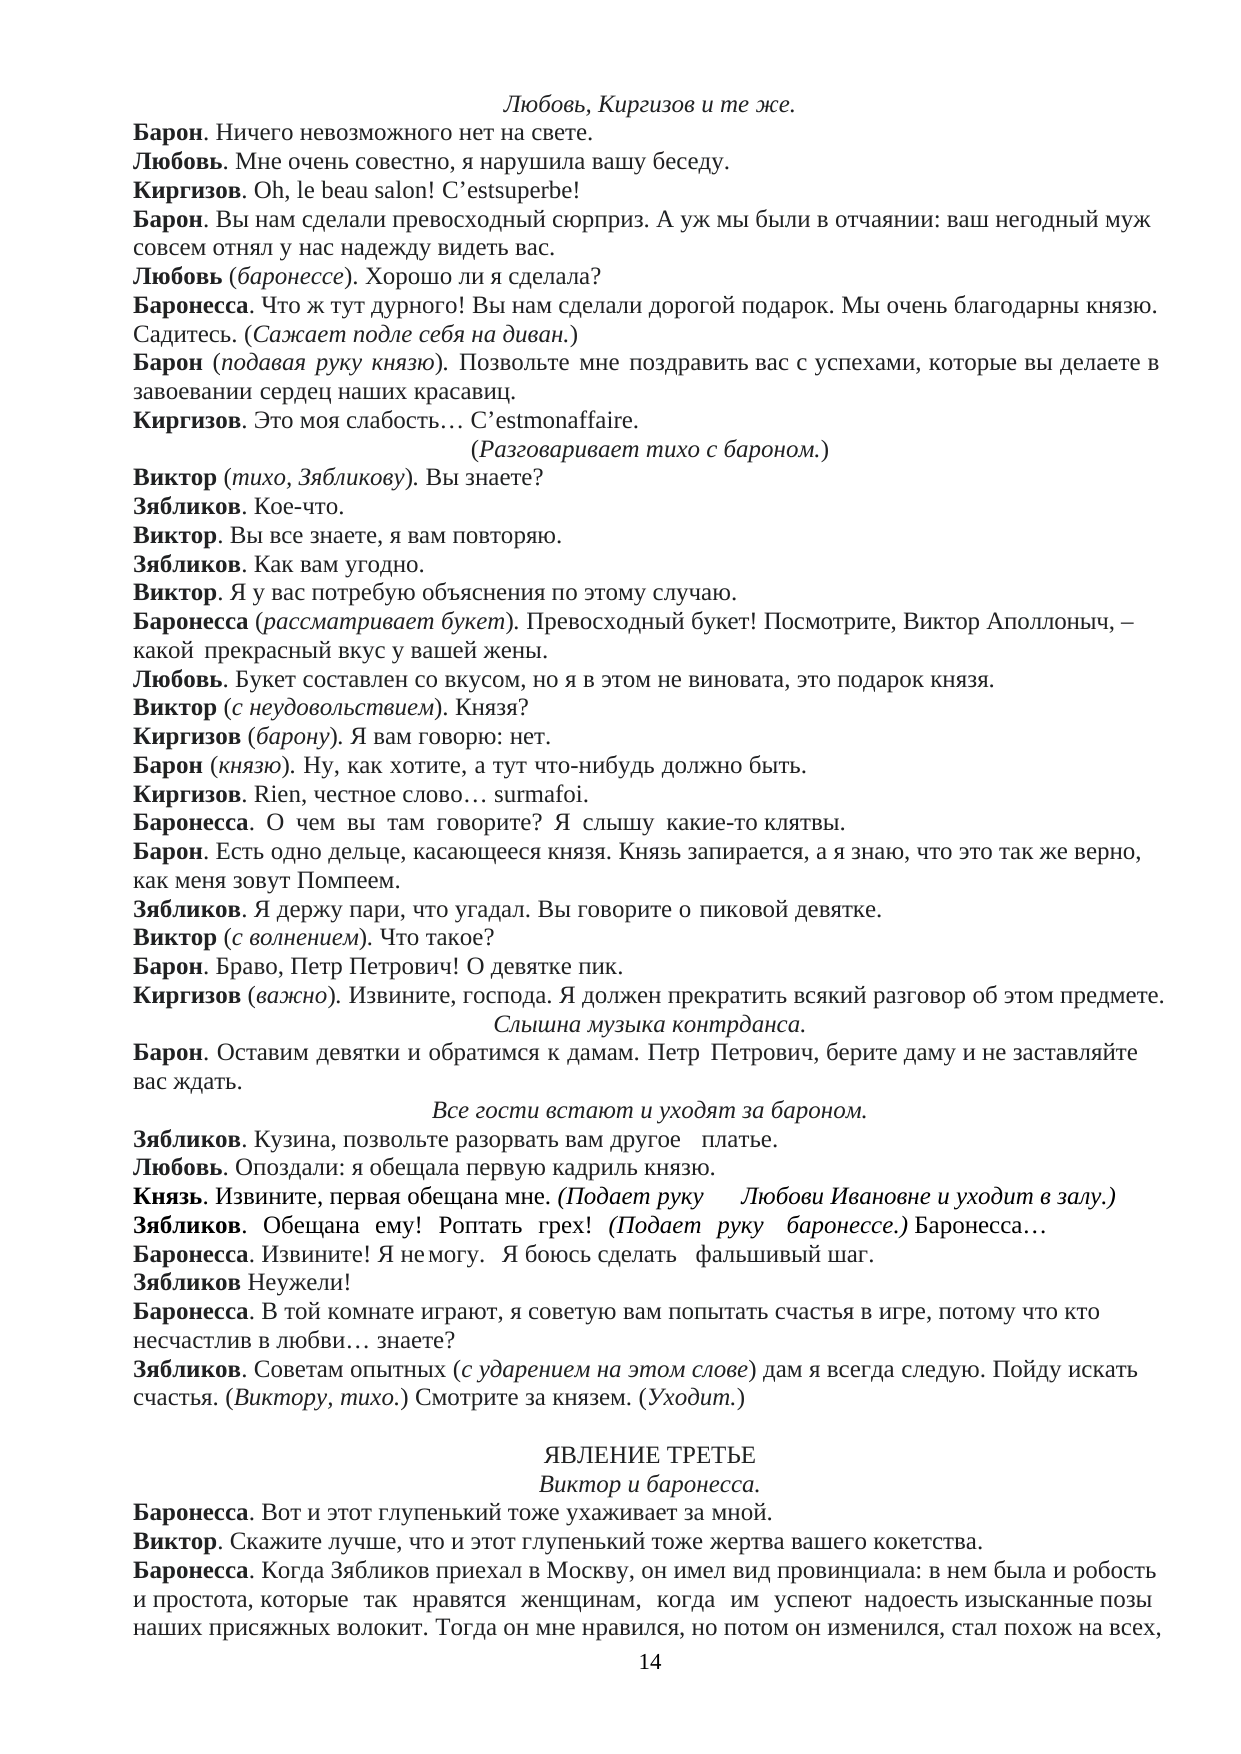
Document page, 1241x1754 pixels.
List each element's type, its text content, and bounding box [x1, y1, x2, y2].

text Баронесса. Что ж тут дурного! Вы нам сделали дорогой подарок. Мы очень благодарны князю. Садитесь. (Сажает подле себя на диван.) [133, 290, 1167, 347]
text Виктор. Скажите лучше, что и этот глупенький тоже жертва вашего кокетства. [133, 1526, 1167, 1555]
text Виктор. Вы все знаете, я вам повторяю. [133, 520, 1167, 549]
text Баронесса (рассматривает букет). Превосходный букет! Посмотрите, Виктор Аполлоныч, – какой прекрасный вкус у вашей жены. [133, 606, 1167, 664]
text Зябликов. Кузина, позвольте разорвать вам другое платье. [133, 1124, 1167, 1152]
text Зябликов. Кое-что. [133, 491, 1167, 520]
text Барон. Оставим девятки и обратимся к дамам. Петр Петрович, берите даму и не заставляйте вас ждать. [133, 1037, 1167, 1095]
text ЯВЛЕНИЕ ТРЕТЬЕ [133, 1440, 1167, 1469]
text Киргизов. Это моя слабость… C’estmonaffaire. [133, 405, 1167, 434]
text Барон. Вы нам сделали превосходный сюрприз. А уж мы были в отчаянии: ваш негодный муж совсем отнял у нас надежду видеть вас. [133, 204, 1167, 261]
text Баронесса. Извините! Я не могу. Я боюсь сделать фальшивый шаг. [133, 1239, 1167, 1267]
text Баронесса. Вот и этот глупенький тоже ухаживает за мной. [133, 1497, 1167, 1526]
text Все гости встают и уходят за бароном. [133, 1095, 1167, 1124]
text Любовь, Киргизов и те же. [133, 89, 1167, 117]
text Виктор и баронесса. [133, 1469, 1167, 1497]
text Виктор (тихо, Зябликову). Вы знаете? [133, 462, 1167, 491]
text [133, 1555, 1167, 1641]
text Виктор. Я у вас потребую объяснения по этому случаю. [133, 577, 1167, 606]
text Любовь (баронессе). Хорошо ли я сделала? [133, 261, 1167, 290]
text Зябликов Неужели! [133, 1267, 1167, 1296]
text Киргизов. Oh, le beau salon! C’estsuperbe! [133, 175, 1167, 204]
text Баронесса. О чем вы там говорите? Я слышу какие-то клятвы. [133, 807, 1167, 836]
text Любовь. Букет составлен со вкусом, но я в этом не виновата, это подарок князя. [133, 664, 1167, 692]
text Зябликов. Я держу пари, что угадал. Вы говорите о пиковой девятке. [133, 894, 1167, 922]
text Зябликов. Как вам угодно. [133, 549, 1167, 577]
text Киргизов (важно). Извините, господа. Я должен прекратить всякий разговор об этом предмете. [133, 980, 1167, 1009]
text Зябликов. Обещана ему! Роптать грех! (Подает руку баронессе.) Баронесса… [133, 1210, 1167, 1239]
text Киргизов (барону). Я вам говорю: нет. [133, 721, 1167, 750]
text Барон (подавая руку князю). Позвольте мне поздравить вас с успехами, которые вы делаете в завоевании сердец наших красавиц. [133, 347, 1167, 405]
text Барон. Браво, Петр Петрович! О девятке пик. [133, 951, 1167, 980]
text Виктор (с волнением). Что такое? [133, 922, 1167, 951]
text Барон. Ничего невозможного нет на свете. [133, 117, 1167, 146]
text Барон (князю). Ну, как хотите, а тут что-нибудь должно быть. [133, 750, 1167, 779]
text (Разговаривает тихо с бароном.) [133, 434, 1167, 462]
text Киргизов. Rien, честное слово… surmafoi. [133, 779, 1167, 807]
text Слышна музыка контрданса. [133, 1009, 1167, 1037]
text Барон. Есть одно дельце, касающееся князя. Князь запирается, а я знаю, что это так же верно, как меня зовут Помпеем. [133, 836, 1167, 894]
text Виктор (с неудовольствием). Князя? [133, 692, 1167, 721]
text Любовь. Опоздали: я обещала первую кадриль князю. [133, 1152, 1167, 1181]
text Баронесса. В той комнате играют, я советую вам попытать счастья в игре, потому что кто несчастлив в любви… знаете? [133, 1296, 1167, 1354]
text Князь. Извините, первая обещана мне. (Подает руку Любови Ивановне и уходит в залу.) [133, 1181, 1167, 1210]
text Зябликов. Советам опытных (с ударением на этом слове) дам я всегда следую. Пойду искать счастья. (Виктору, тихо.) Смотрите за князем. (Уходит.) [133, 1354, 1167, 1411]
text Любовь. Мне очень совестно, я нарушила вашу беседу. [133, 146, 1167, 175]
